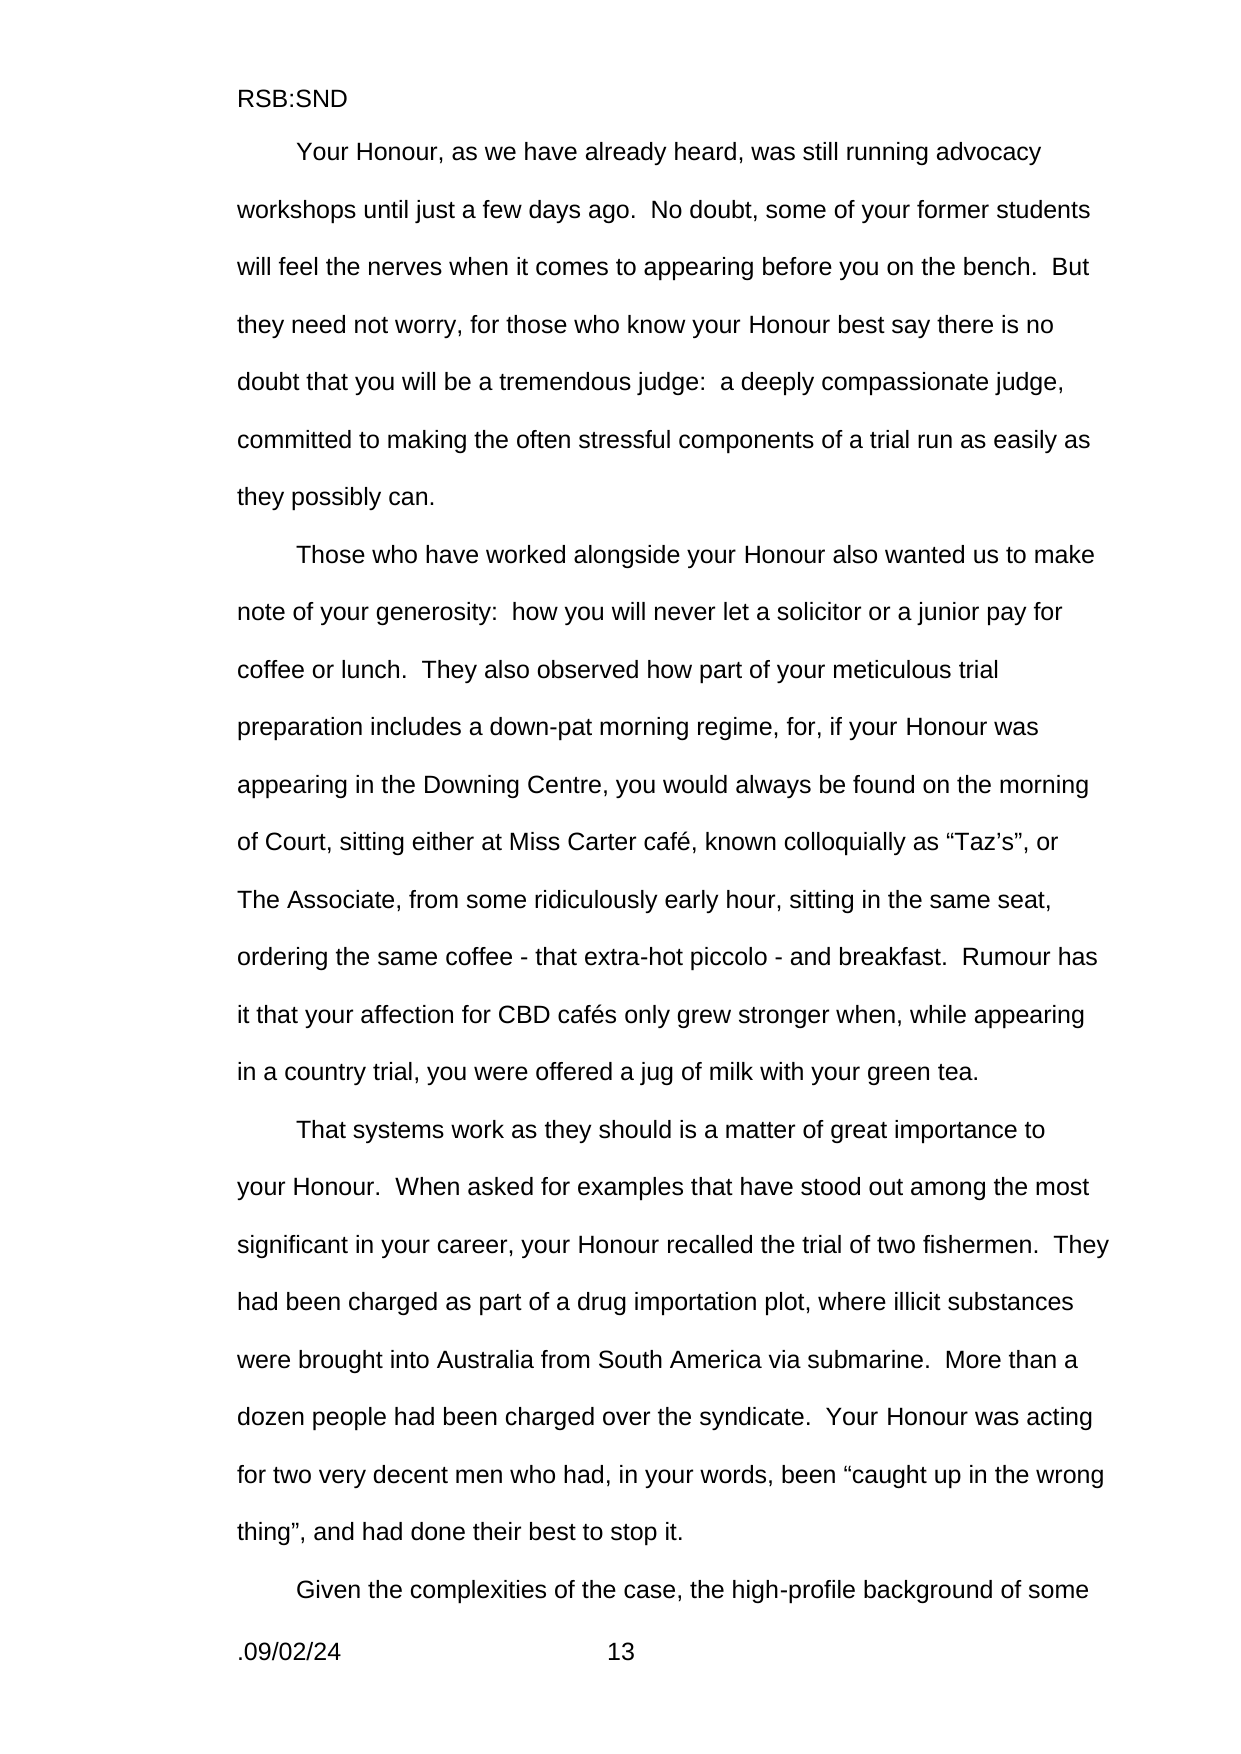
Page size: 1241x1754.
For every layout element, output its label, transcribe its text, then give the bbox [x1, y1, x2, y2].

text Those who have worked alongside your Honour also wanted us to make note of your generosity: how you will never let a solicitor or a junior pay for coffee or lunch. They also observed how part of your meticulous trial preparation includes a down-pat morning regime, for, if your Honour was appearing in the Downing Centre, you would always be found on the morning of Court, sitting either at Miss Carter café, known colloquially as “Taz’s”, or The Associate, from some ridiculously early hour, sitting in the same seat, ordering the same coffee - that extra-hot piccolo - and breakfast. Rumour has it that your affection for CBD cafés only grew stronger when, while appearing in a country trial, you were offered a jug of milk with your green tea. [237, 540, 1110, 1086]
text Your Honour, as we have already heard, was still running advocacy workshops until just a few days ago. No doubt, some of your former students will feel the nerves when it comes to appearing before you on the bench. But they need not worry, for those who know your Honour best say there is no doubt that you will be a tremendous judge: a deeply compassionate judge, committed to making the often stressful components of a trial run as easily as they possibly can. [237, 137, 1110, 511]
text That systems work as they should is a matter of great importance to your Honour. When asked for examples that have stood out among the most significant in your career, your Honour recalled the trial of two fishermen. They had been charged as part of a drug importation plot, where illicit substances were brought into Australia from South America via submarine. More than a dozen people had been charged over the syndicate. Your Honour was acting for two very decent men who had, in your words, been “caught up in the wrong thing”, and had done their best to stop it. [237, 1115, 1110, 1546]
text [237, 1575, 1110, 1603]
